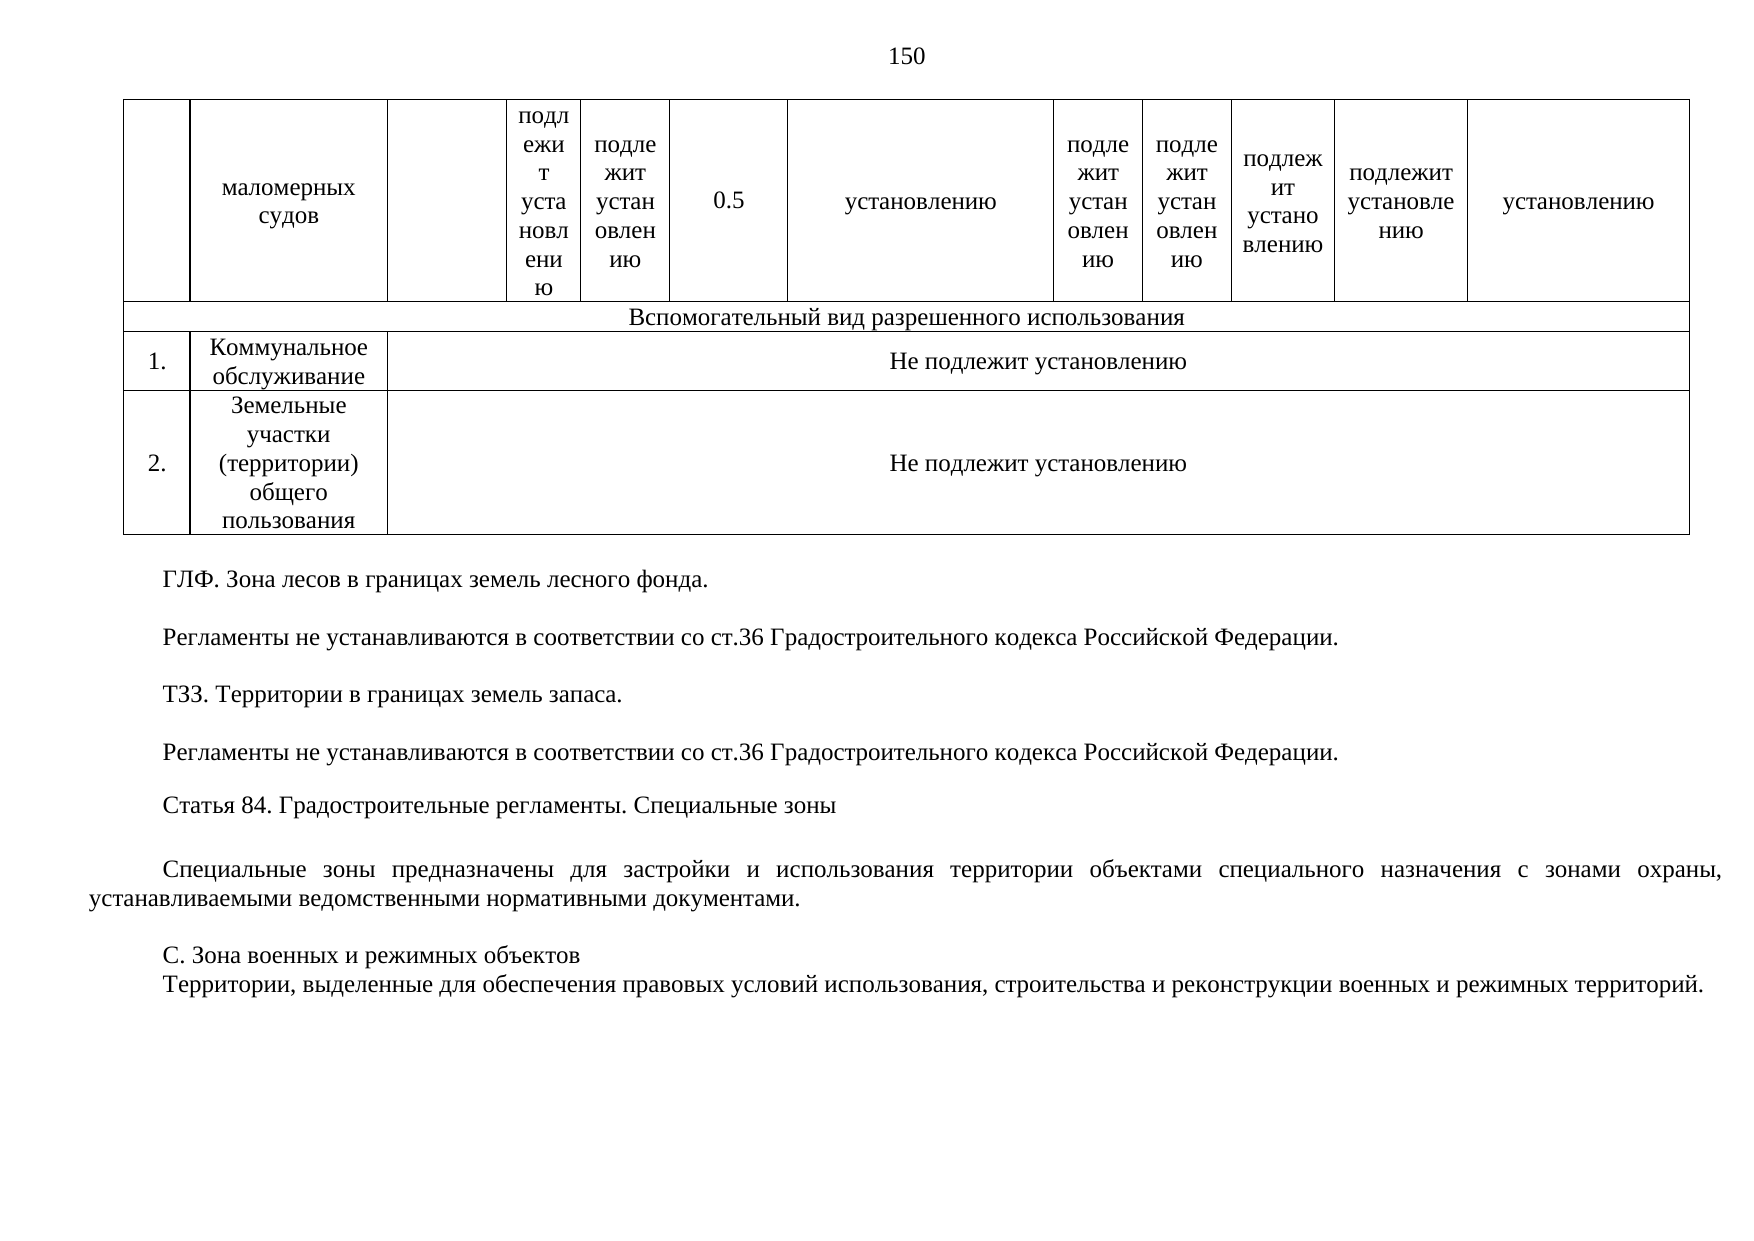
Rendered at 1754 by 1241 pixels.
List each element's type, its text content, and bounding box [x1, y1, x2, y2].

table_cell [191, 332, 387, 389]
subtitle Статья 84. Градостроительные регламенты. Специальные зоны [89, 790, 1724, 819]
text С. Зона военных и режимных объектов [89, 940, 1724, 969]
text ГЛФ. Зона лесов в границах земель лесного фонда. [89, 564, 1724, 593]
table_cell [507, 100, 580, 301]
text Регламенты не устанавливаются в соответствии со ст.36 Градостроительного кодекса Российской Федерации. [89, 622, 1724, 650]
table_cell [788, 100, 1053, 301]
text Территории, выделенные для обеспечения правовых условий использования, строительства и реконструкции военных и режимных территорий. [89, 969, 1724, 998]
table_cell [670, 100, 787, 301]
text Специальные зоны предназначены для застройки и использования территории объектами специального назначения с зонами охраны, устанавливаемыми ведомственными нормативными документами. [89, 854, 1724, 912]
text ТЗЗ. Территории в границах земель запаса. [89, 679, 1724, 708]
text Регламенты не устанавливаются в соответствии со ст.36 Градостроительного кодекса Российской Федерации. [89, 737, 1724, 765]
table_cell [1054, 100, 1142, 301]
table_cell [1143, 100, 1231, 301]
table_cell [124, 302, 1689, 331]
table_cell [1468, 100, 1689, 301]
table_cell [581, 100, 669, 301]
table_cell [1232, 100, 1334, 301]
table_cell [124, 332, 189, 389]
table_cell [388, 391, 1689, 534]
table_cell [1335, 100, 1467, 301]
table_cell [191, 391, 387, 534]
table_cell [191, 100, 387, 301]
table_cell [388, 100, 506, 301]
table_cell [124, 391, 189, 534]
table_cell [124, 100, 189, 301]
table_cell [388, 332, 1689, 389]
